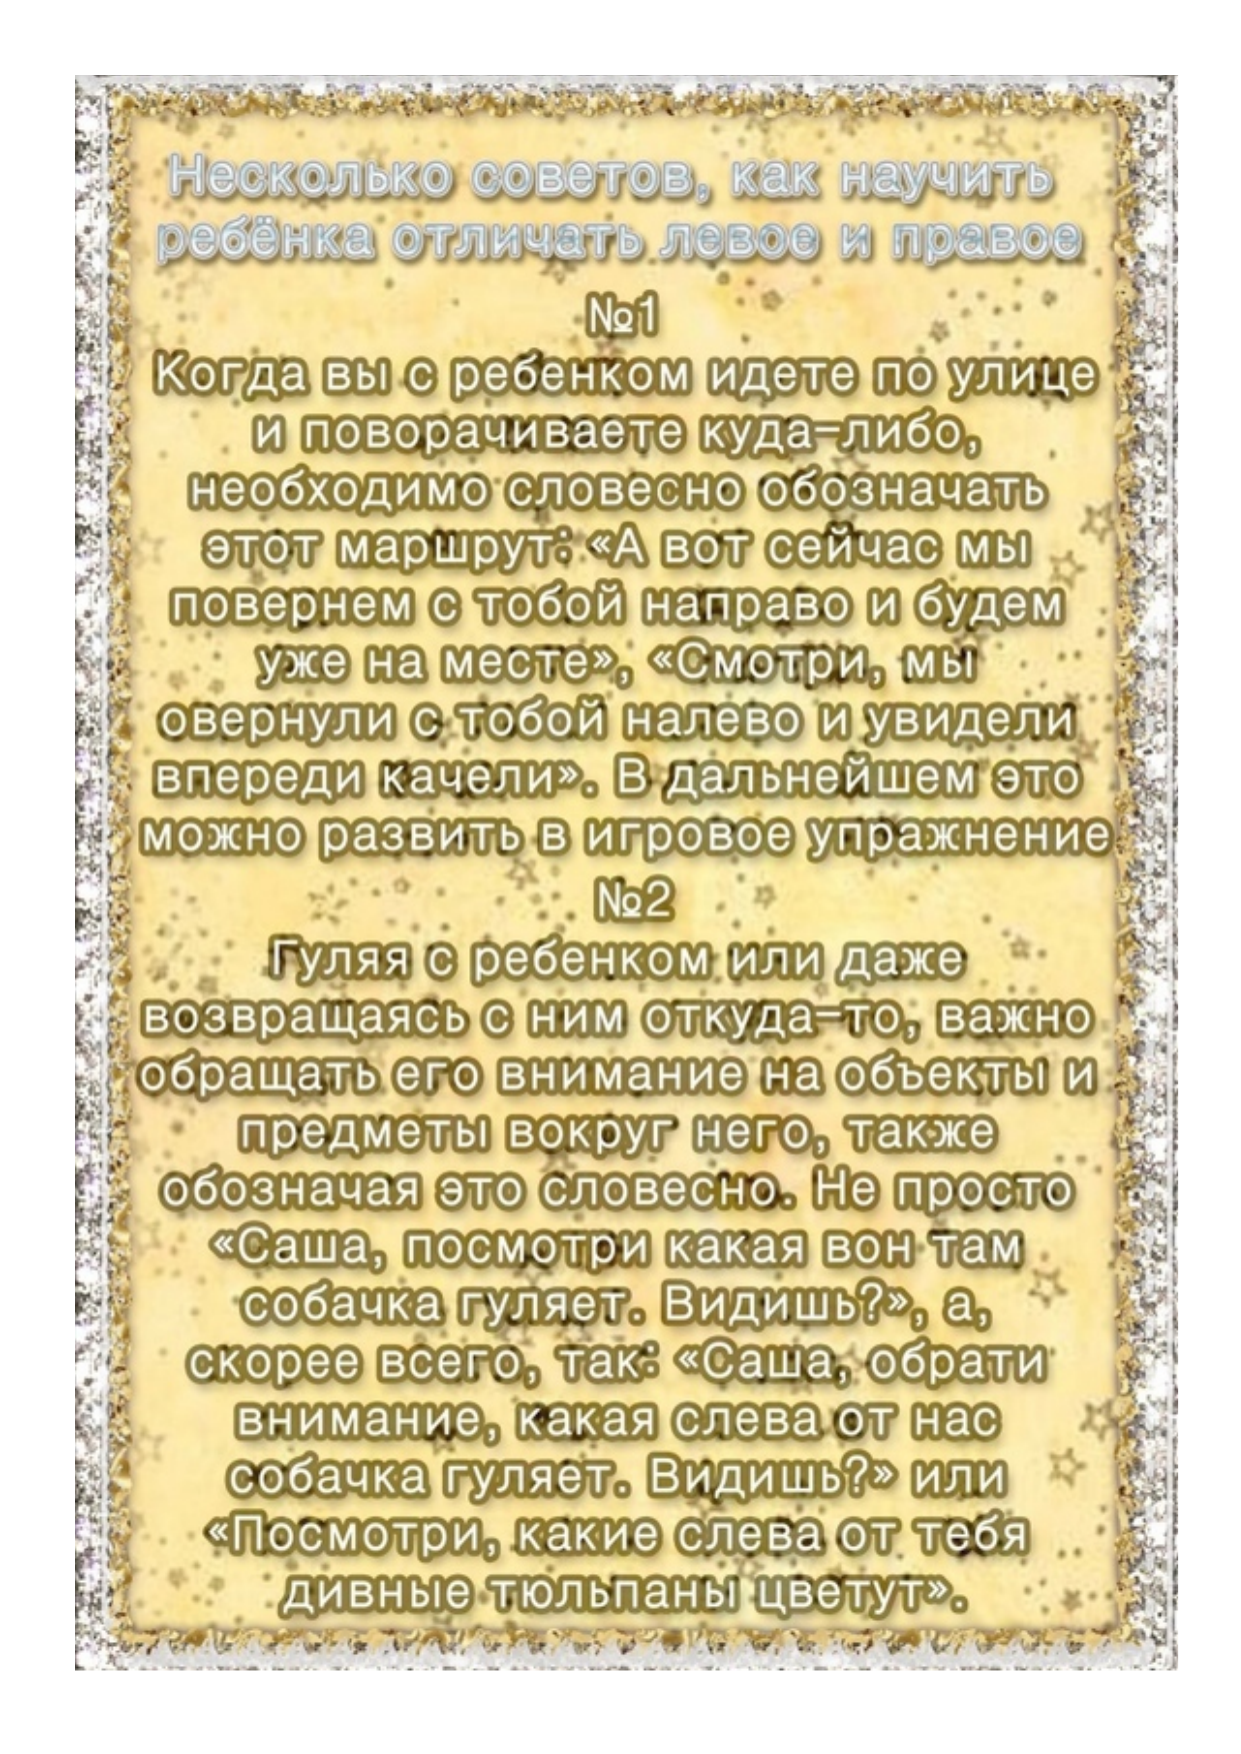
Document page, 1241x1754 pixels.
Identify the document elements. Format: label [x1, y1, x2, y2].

picture [75, 75, 1179, 1679]
